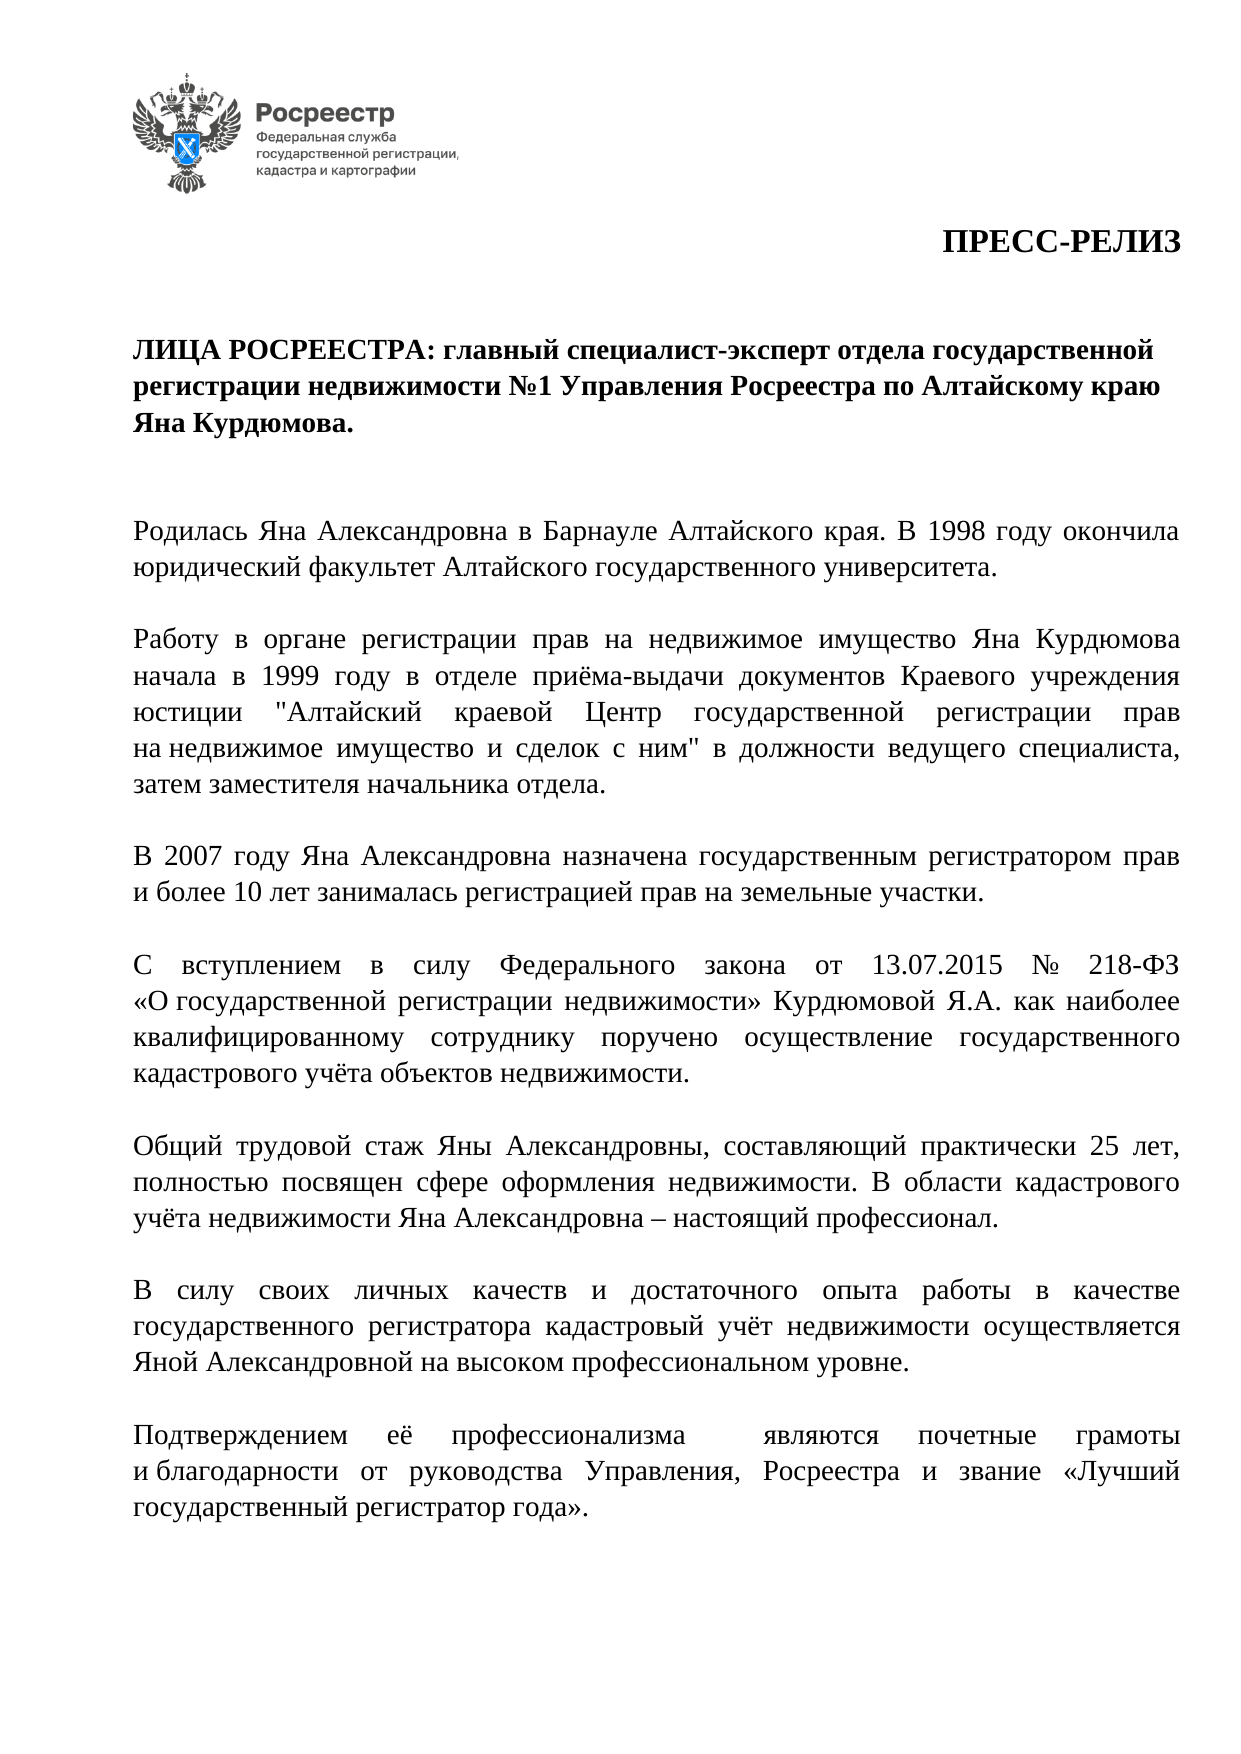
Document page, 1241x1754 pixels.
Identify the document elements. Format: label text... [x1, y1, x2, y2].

text ЛИЦА РОСРЕЕСТРА: главный специалист-эксперт отдела государственной регистрации недвижимости №1 Управления Росреестра по Алтайскому краю [133, 332, 1181, 402]
text В 2007 году Яна Александровна назначена государственным регистратором прав и более 10 лет занималась регистрацией прав на земельные участки. [133, 838, 1181, 908]
text ПРЕСС-РЕЛИЗ [133, 222, 1181, 260]
text С вступлением в силу Федерального закона от 13.07.2015 № 218-ФЗ «О государственной регистрации недвижимости» Курдюмовой Я.А. как наиболее квалифицированному сотруднику поручено осуществление государственного кадастрового учёта объектов недвижимости. [133, 947, 1181, 1089]
text В силу своих личных качеств и достаточного опыта работы в качестве государственного регистратора кадастровый учёт недвижимости осуществляется Яной Александровной на высоком профессиональном уровне. [133, 1272, 1181, 1378]
text Работу в органе регистрации прав на недвижимое имущество Яна Курдюмова начала в 1999 году в отделе приёма-выдачи документов Краевого учреждения юстиции "Алтайский краевой Центр государственной регистрации прав на недвижимое имущество и сделок с ним" в должности ведущего специалиста, затем заместителя начальника отдела. [133, 622, 1181, 800]
text Подтверждением её профессионализма являются почетные грамоты и благодарности от руководства Управления, Росреестра и звание «Лучший государственный регистратор года». [133, 1417, 1181, 1523]
text Общий трудовой стаж Яны Александровны, составляющий практически 25 лет, полностью посвящен сфере оформления недвижимости. В области кадастрового учёта недвижимости Яна Александровна – настоящий профессионал. [133, 1128, 1181, 1233]
picture [132, 73, 459, 194]
text Яна Курдюмова. [133, 405, 1181, 438]
text Родилась Яна Александровна в Барнауле Алтайского края. В 1998 году окончила юридический факультет Алтайского государственного университета. [133, 513, 1181, 583]
